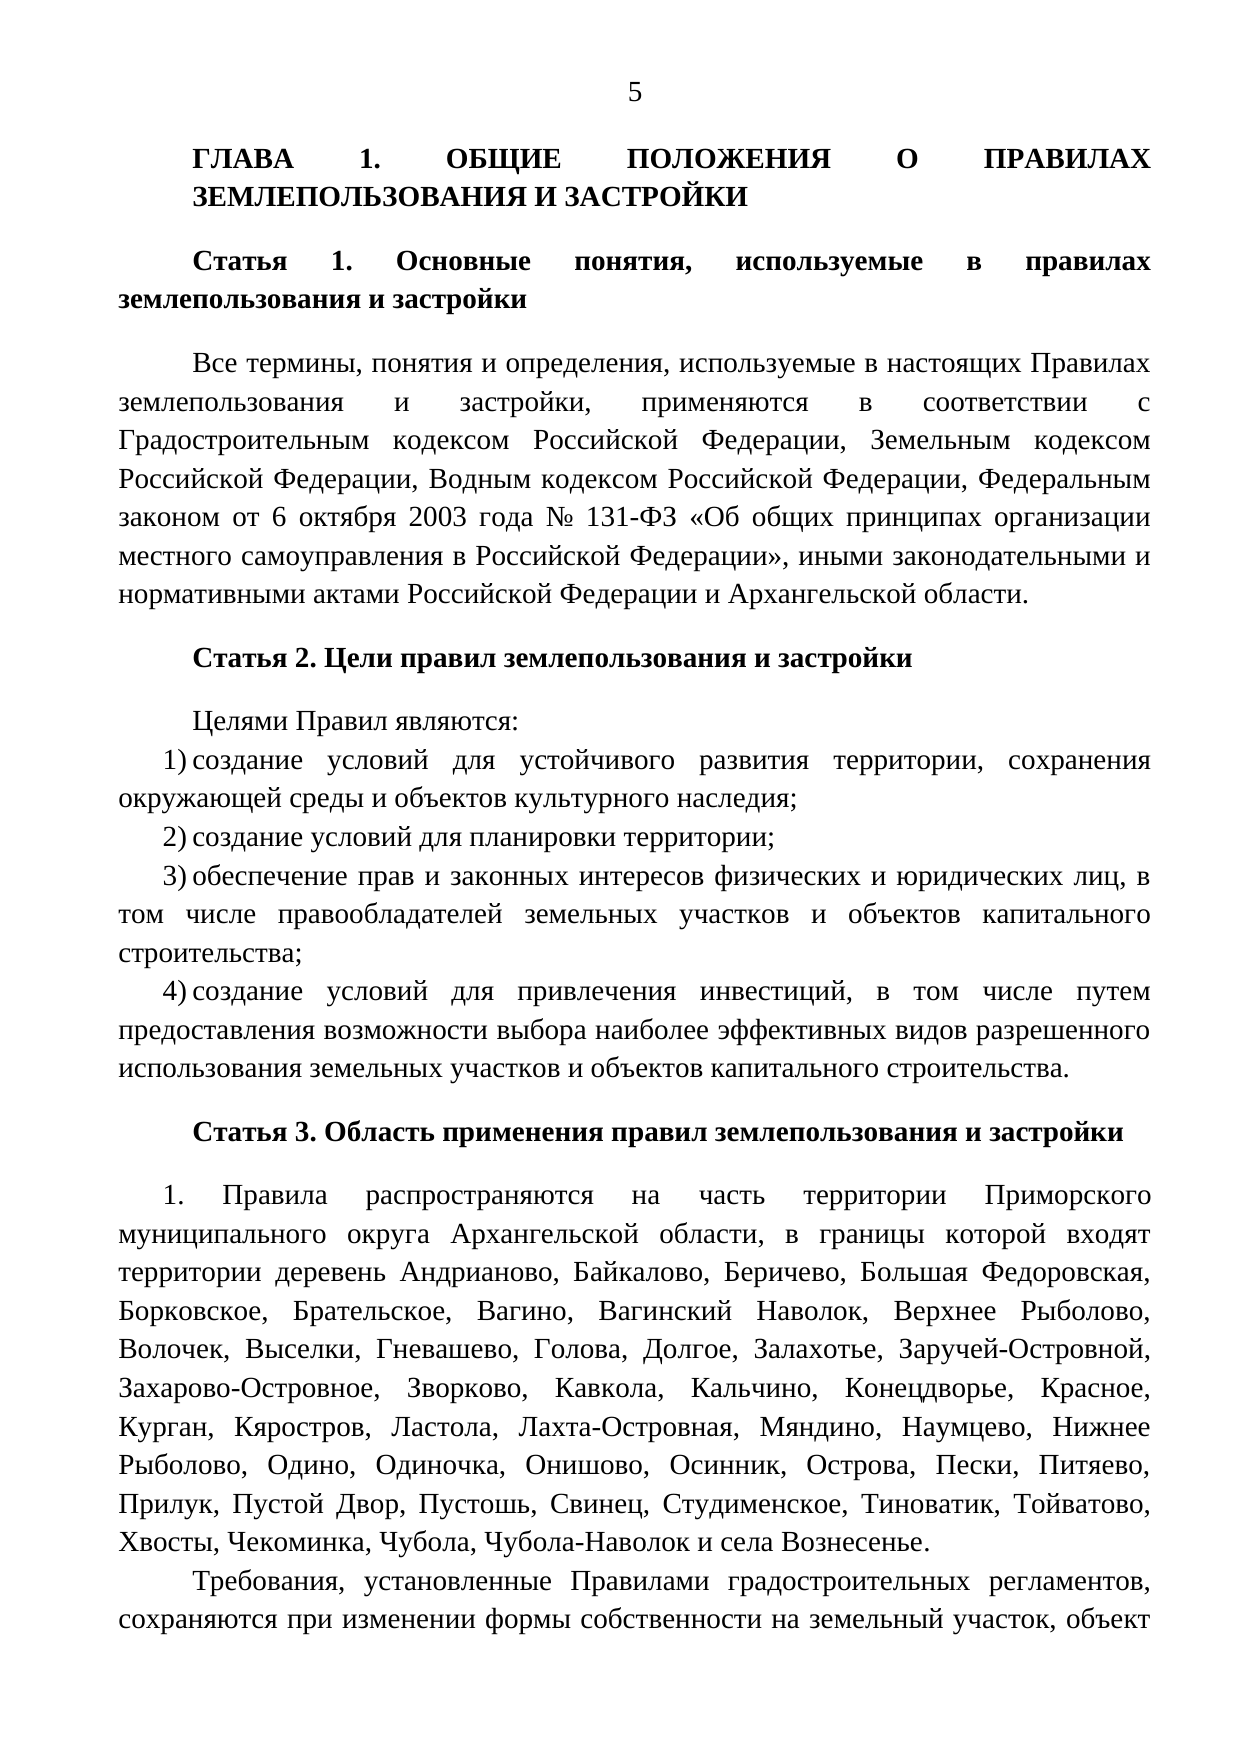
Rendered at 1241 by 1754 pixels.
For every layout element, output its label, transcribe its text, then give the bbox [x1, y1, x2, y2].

subtitle Статья 1. Основные понятия, используемые в правилах землепользования и застройки [118, 243, 1152, 315]
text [118, 1563, 1152, 1635]
list обеспечение прав и законных интересов физических и юридических лиц, в том числе правообладателей земельных участков и объектов капитального строительства; [118, 858, 1152, 968]
subtitle ГЛАВА 1. ОБЩИЕ ПОЛОЖЕНИЯ О ПРАВИЛАХ ЗЕМЛЕПОЛЬЗОВАНИЯ И ЗАСТРОЙКИ [192, 141, 1152, 213]
subtitle Статья 2. Цели правил землепользования и застройки [118, 640, 1152, 673]
subtitle Статья 3. Область применения правил землепользования и застройки [118, 1114, 1152, 1147]
text Целями Правил являются: [118, 703, 1152, 737]
list создание условий для устойчивого развития территории, сохранения окружающей среды и объектов культурного наследия; [118, 742, 1152, 814]
list создание условий для планировки территории; [118, 819, 1152, 853]
list создание условий для привлечения инвестиций, в том числе путем предоставления возможности выбора наиболее эффективных видов разрешенного использования земельных участков и объектов капитального строительства. [118, 973, 1152, 1084]
text Все термины, понятия и определения, используемые в настоящих Правилах землепользования и застройки, применяются в соответствии с Градостроительным кодексом Российской Федерации, Земельным кодексом Российской Федерации, Водным кодексом Российской Федерации, Федеральным законом от 6 октября 2003 года № 131-ФЗ «Об общих принципах организации местного самоуправления в Российской Федерации», иными законодательными и нормативными актами Российской Федерации и Архангельской области. [118, 345, 1152, 610]
text 1. Правила распространяются на часть территории Приморского муниципального округа Архангельской области, в границы которой входят территории деревень Андрианово, Байкалово, Беричево, Большая Федоровская, Борковское, Брательское, Вагино, Вагинский Наволок, Верхнее Рыболово, Волочек, Выселки, Гневашево, Голова, Долгое, Залахотье, Заручей-Островной, Захарово-Островное, Зворково, Кавкола, Кальчино, Конецдворье, Красное, Курган, Кяростров, Ластола, Лахта-Островная, Мяндино, Наумцево, Нижнее Рыболово, Одино, Одиночка, Онишово, Осинник, Острова, Пески, Питяево, Прилук, Пустой Двор, Пустошь, Свинец, Студименское, Тиноватик, Тойватово, Хвосты, Чекоминка, Чубола, Чубола-Наволок и села Вознесенье. [118, 1177, 1152, 1558]
